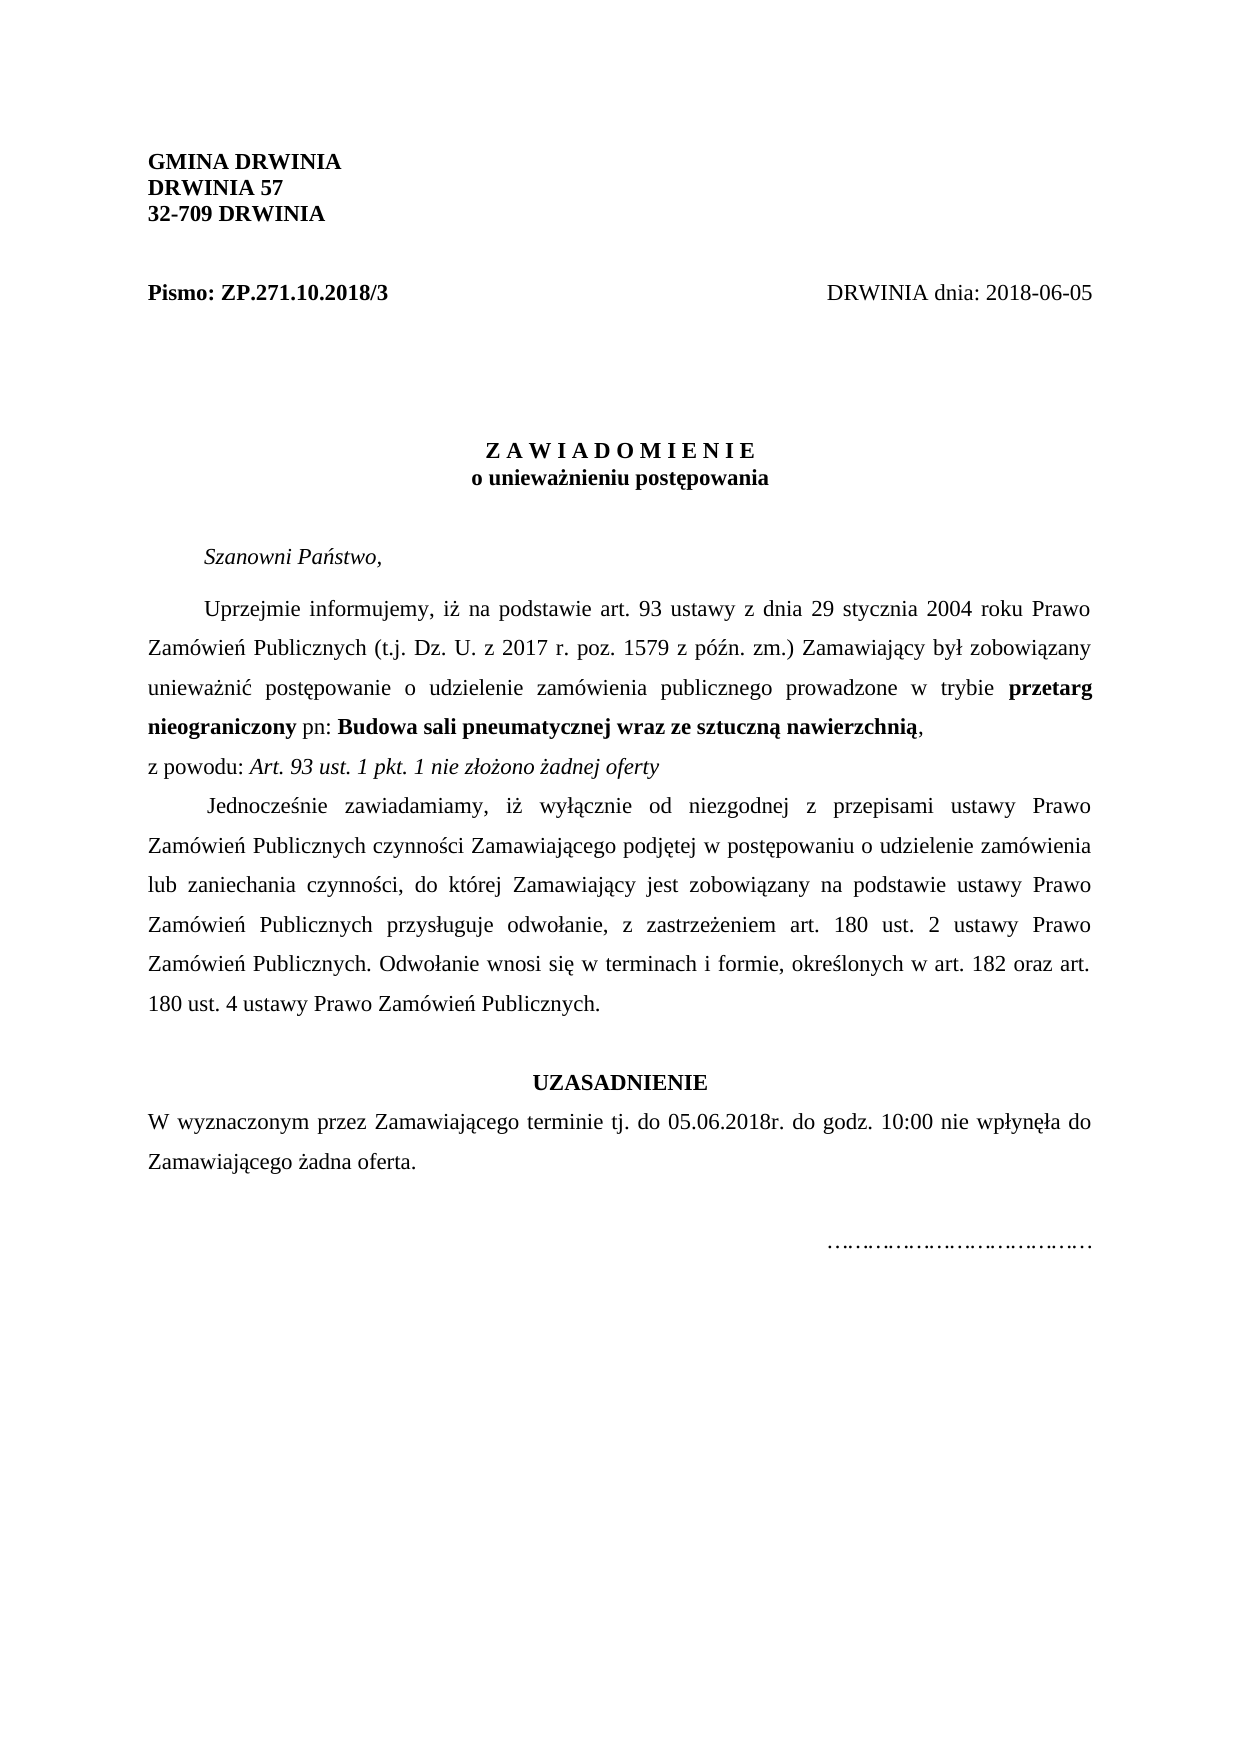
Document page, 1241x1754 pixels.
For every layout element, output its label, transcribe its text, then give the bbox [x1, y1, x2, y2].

text 32-709 DRWINIA [148, 200, 1092, 227]
text GMINA DRWINIA [148, 148, 1092, 174]
text Uprzejmie informujemy, iż na podstawie art. 93 ustawy z dnia 29 stycznia 2004 roku Prawo Zamówień Publicznych (t.j. Dz. U. z 2017 r. poz. 1579 z późn. zm.) Zamawiający był zobowiązany unieważnić postępowanie o udzielenie zamówienia publicznego prowadzone w trybie przetarg nieograniczony pn: Budowa sali pneumatycznej wraz ze sztuczną nawierzchnią, [148, 595, 1092, 740]
text Pismo: ZP.271.10.2018/3 DRWINIA dnia: 2018-06-05 [148, 279, 1092, 306]
subtitle UZASADNIENIE [148, 1069, 1092, 1095]
text Szanowni Państwo, [148, 543, 1092, 569]
text ………………………………… [148, 1227, 1092, 1253]
text z powodu: Art. 93 ust. 1 pkt. 1 nie złożono żadnej oferty [148, 753, 1092, 779]
text W wyznaczonym przez Zamawiającego terminie tj. do 05.06.2018r. do godz. 10:00 nie wpłynęła do Zamawiającego żadna oferta. [148, 1108, 1092, 1174]
text DRWINIA 57 [148, 174, 1092, 200]
text o unieważnieniu postępowania [148, 464, 1092, 490]
subtitle Jednocześnie zawiadamiamy, iż wyłącznie od niezgodnej z przepisami ustawy Prawo Zamówień Publicznych czynności Zamawiającego podjętej w postępowaniu o udzielenie zamówienia lub zaniechania czynności, do której Zamawiający jest zobowiązany na podstawie ustawy Prawo Zamówień Publicznych przysługuje odwołanie, z zastrzeżeniem art. 180 ust. 2 ustawy Prawo Zamówień Publicznych. Odwołanie wnosi się w terminach i formie, określonych w art. 182 oraz art. 180 ust. 4 ustawy Prawo Zamówień Publicznych. [148, 792, 1092, 1016]
text Z A W I A D O M I E N I E [148, 438, 1092, 464]
